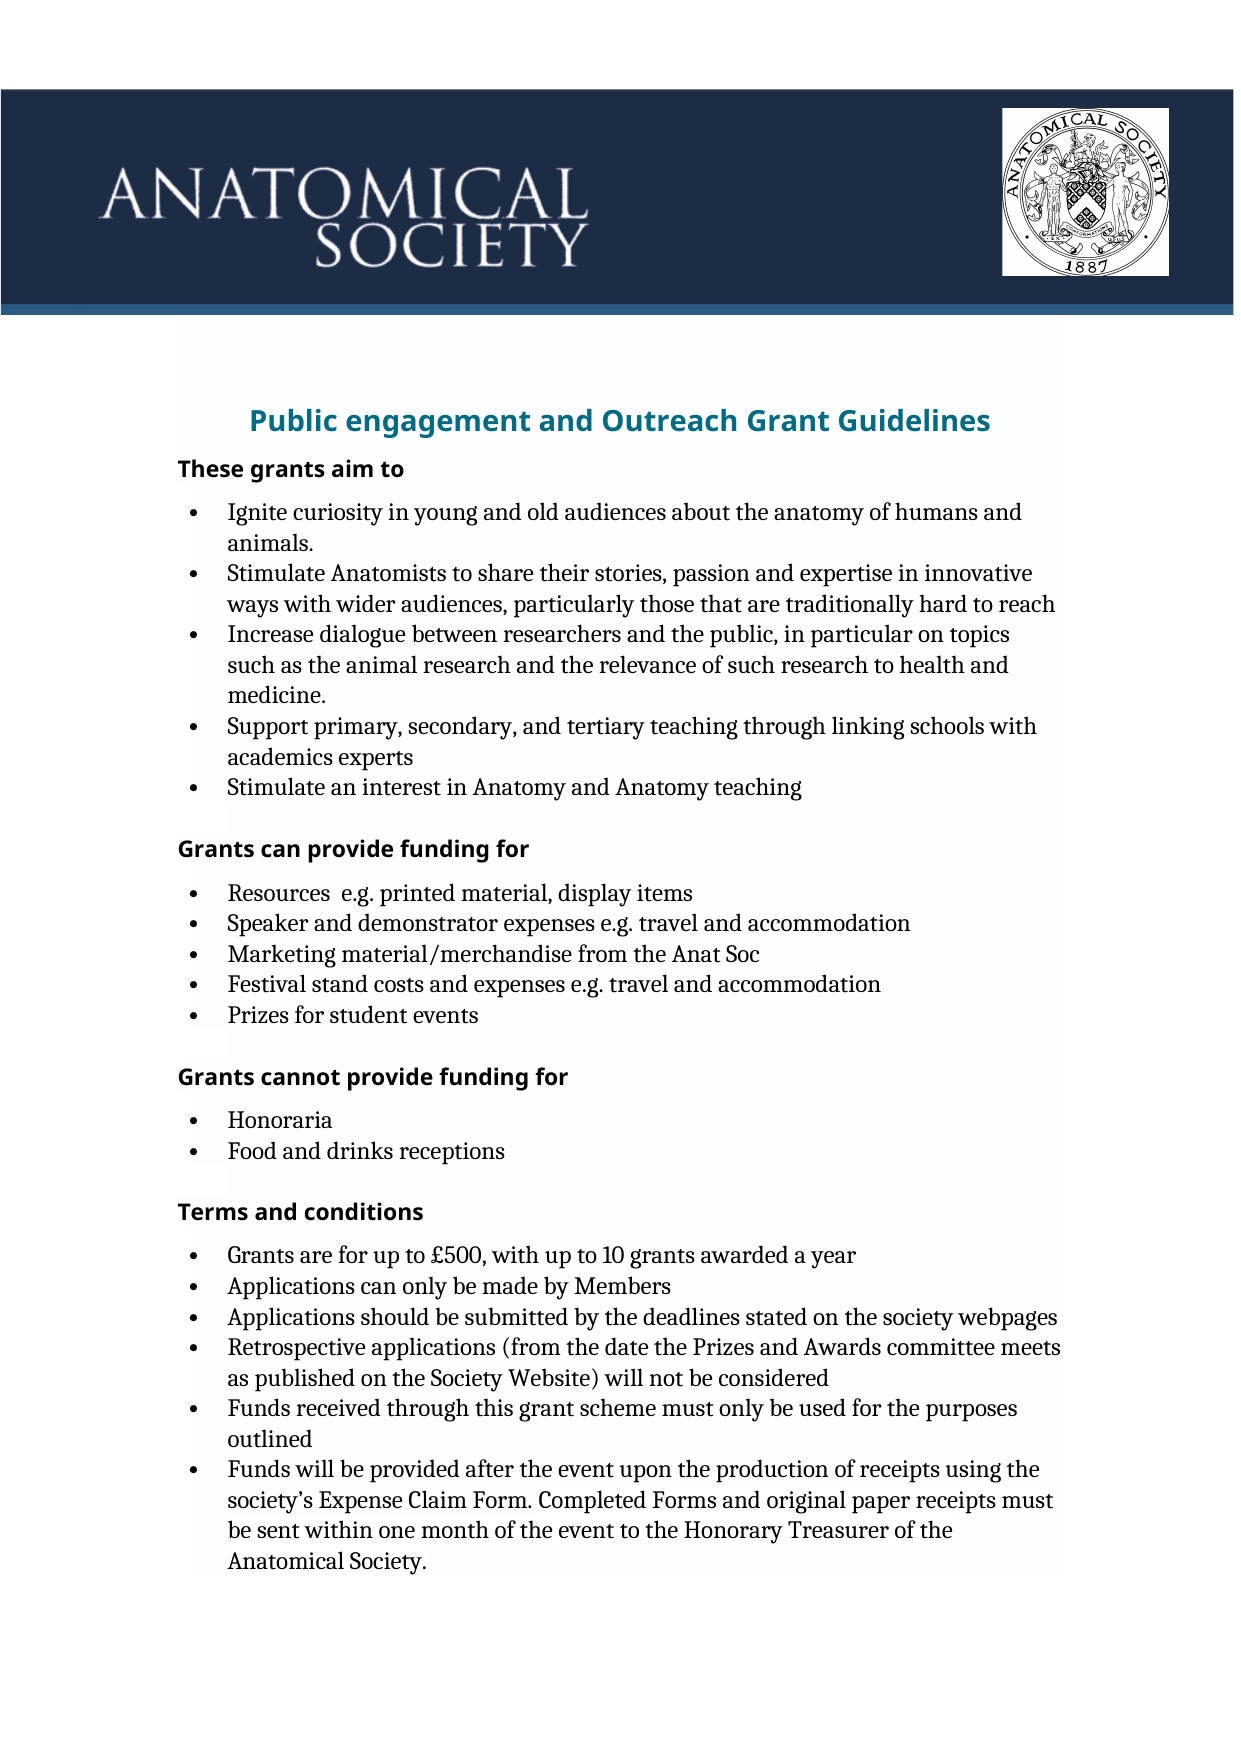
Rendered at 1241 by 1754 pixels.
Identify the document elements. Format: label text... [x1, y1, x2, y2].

list Funds will be provided after the event upon the production of receipts using the society’s Expense Claim Form. Completed Forms and original paper receipts must be sent within one month of the event to the Honorary Treasurer of the Anatomical Society. [190, 1453, 1063, 1575]
list Applications should be submitted by the deadlines stated on the society webpages [190, 1301, 1063, 1331]
list Prizes for student events [190, 999, 1063, 1029]
text Grants can provide funding for [177, 833, 1063, 864]
text Terms and conditions [177, 1196, 1063, 1227]
list Food and drinks receptions [190, 1135, 1063, 1165]
text These grants aim to [177, 453, 1063, 484]
text Public engagement and Outreach Grant Guidelines [177, 401, 1063, 440]
list Honoraria [190, 1104, 1063, 1135]
text Grants cannot provide funding for [177, 1061, 1063, 1092]
list Stimulate Anatomists to share their stories, passion and expertise in innovative ways with wider audiences, particularly those that are traditionally hard to reach [190, 558, 1063, 619]
list Grants are for up to £500, with up to 10 grants awarded a year [190, 1240, 1063, 1270]
list Support primary, secondary, and tertiary teaching through linking schools with academics experts [190, 710, 1063, 771]
list Applications can only be made by Members [190, 1270, 1063, 1301]
list Funds received through this grant scheme must only be used for the purposes outlined [190, 1392, 1063, 1453]
list Increase dialogue between researchers and the public, in particular on topics such as the animal research and the relevance of such research to health and medicine. [190, 619, 1063, 710]
list Resources e.g. printed material, display items [190, 877, 1063, 907]
list Marketing material/merchandise from the Anat Soc [190, 938, 1063, 968]
list Speaker and demonstrator expenses e.g. travel and accommodation [190, 907, 1063, 938]
list Retrospective applications (from the date the Prizes and Awards committee meets as published on the Society Website) will not be considered [190, 1331, 1063, 1392]
list Ignite curiosity in young and old audiences about the anatomy of humans and animals. [190, 497, 1063, 558]
list Festival stand costs and expenses e.g. travel and accommodation [190, 968, 1063, 999]
picture [0, 89, 1233, 314]
list Stimulate an interest in Anatomy and Anatomy teaching [190, 771, 1063, 802]
